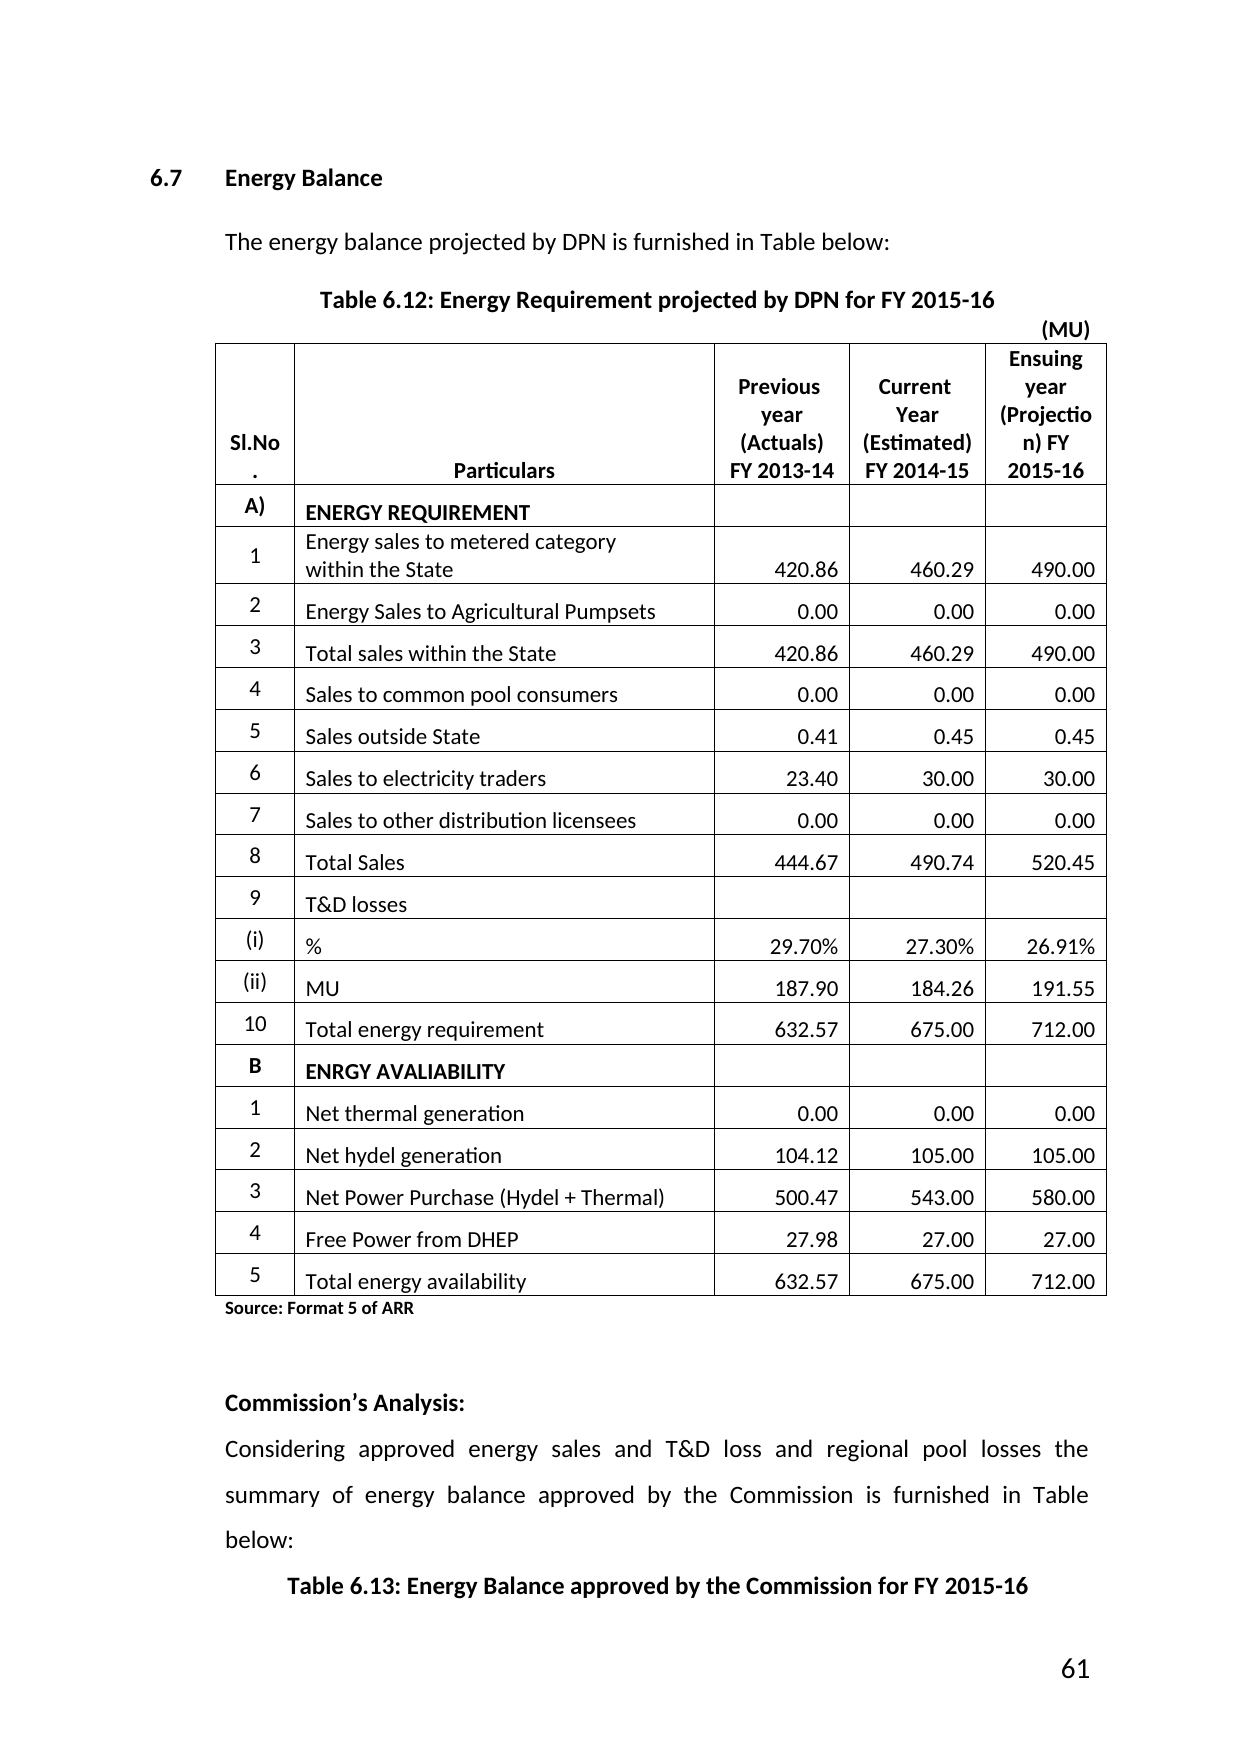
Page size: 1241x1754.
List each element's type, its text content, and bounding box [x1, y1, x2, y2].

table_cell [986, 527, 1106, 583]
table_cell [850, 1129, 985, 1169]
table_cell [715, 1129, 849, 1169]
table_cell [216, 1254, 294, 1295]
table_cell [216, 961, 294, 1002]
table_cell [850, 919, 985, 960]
title Table 6.12: Energy Requirement projected by DPN for FY 2015-16 [150, 284, 1090, 315]
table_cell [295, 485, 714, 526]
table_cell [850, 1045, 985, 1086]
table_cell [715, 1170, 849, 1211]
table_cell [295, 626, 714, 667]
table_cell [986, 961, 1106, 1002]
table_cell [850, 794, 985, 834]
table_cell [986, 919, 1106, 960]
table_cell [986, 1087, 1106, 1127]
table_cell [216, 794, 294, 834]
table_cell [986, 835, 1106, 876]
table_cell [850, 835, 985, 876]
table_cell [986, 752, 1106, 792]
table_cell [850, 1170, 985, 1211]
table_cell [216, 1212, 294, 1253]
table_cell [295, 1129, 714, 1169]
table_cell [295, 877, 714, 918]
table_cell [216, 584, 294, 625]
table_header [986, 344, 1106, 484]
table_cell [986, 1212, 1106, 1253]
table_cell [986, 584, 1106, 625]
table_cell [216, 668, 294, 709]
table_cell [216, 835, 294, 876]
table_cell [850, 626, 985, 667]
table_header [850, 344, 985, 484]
list Considering approved energy sales and T&D loss and regional pool losses the summary of energy balance approved by the Commission is furnished in Table below: [225, 1433, 1090, 1555]
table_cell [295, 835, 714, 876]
text Commission’s Analysis: [225, 1387, 1090, 1418]
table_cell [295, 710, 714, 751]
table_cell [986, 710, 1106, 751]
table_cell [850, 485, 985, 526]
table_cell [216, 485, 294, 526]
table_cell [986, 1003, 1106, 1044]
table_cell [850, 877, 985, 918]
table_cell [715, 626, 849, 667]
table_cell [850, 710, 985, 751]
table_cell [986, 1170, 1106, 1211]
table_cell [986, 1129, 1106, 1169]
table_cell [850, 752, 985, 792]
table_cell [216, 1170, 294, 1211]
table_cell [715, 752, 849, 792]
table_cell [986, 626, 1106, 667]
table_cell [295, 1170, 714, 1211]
subtitle Energy Balance [150, 162, 1090, 193]
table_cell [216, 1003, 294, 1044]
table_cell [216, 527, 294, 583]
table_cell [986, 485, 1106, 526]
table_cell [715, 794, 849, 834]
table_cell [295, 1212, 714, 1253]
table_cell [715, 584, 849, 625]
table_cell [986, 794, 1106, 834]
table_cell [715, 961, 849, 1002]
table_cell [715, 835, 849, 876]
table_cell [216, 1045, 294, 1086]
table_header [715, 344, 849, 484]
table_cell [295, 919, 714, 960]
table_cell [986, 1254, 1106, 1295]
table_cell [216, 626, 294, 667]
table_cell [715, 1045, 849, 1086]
list The energy balance projected by DPN is furnished in Table below: [225, 226, 1090, 256]
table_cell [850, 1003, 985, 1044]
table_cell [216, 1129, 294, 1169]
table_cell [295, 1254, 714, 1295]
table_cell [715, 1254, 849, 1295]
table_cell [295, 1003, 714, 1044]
text (MU) [317, 315, 1090, 343]
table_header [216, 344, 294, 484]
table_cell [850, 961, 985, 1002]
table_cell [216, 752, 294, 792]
title Table 6.13: Energy Balance approved by the Commission for FY 2015-16 [150, 1570, 1090, 1601]
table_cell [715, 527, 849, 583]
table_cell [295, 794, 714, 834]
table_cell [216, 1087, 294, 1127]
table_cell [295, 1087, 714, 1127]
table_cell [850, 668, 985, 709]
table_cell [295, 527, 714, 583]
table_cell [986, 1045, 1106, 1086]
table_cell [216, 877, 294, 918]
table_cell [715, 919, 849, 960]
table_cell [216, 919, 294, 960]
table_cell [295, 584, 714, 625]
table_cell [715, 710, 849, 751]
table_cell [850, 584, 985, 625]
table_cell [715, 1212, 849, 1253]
text Source: Format 5 of ARR [225, 1296, 1090, 1319]
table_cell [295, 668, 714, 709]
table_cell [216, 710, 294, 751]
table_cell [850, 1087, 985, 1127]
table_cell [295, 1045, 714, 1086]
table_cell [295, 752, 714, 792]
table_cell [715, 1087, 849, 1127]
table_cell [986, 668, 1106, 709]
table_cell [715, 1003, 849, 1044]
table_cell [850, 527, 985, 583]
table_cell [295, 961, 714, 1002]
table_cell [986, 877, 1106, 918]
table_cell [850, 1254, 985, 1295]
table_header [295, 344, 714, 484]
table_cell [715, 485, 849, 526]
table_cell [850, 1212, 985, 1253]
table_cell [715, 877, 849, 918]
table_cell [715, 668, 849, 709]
